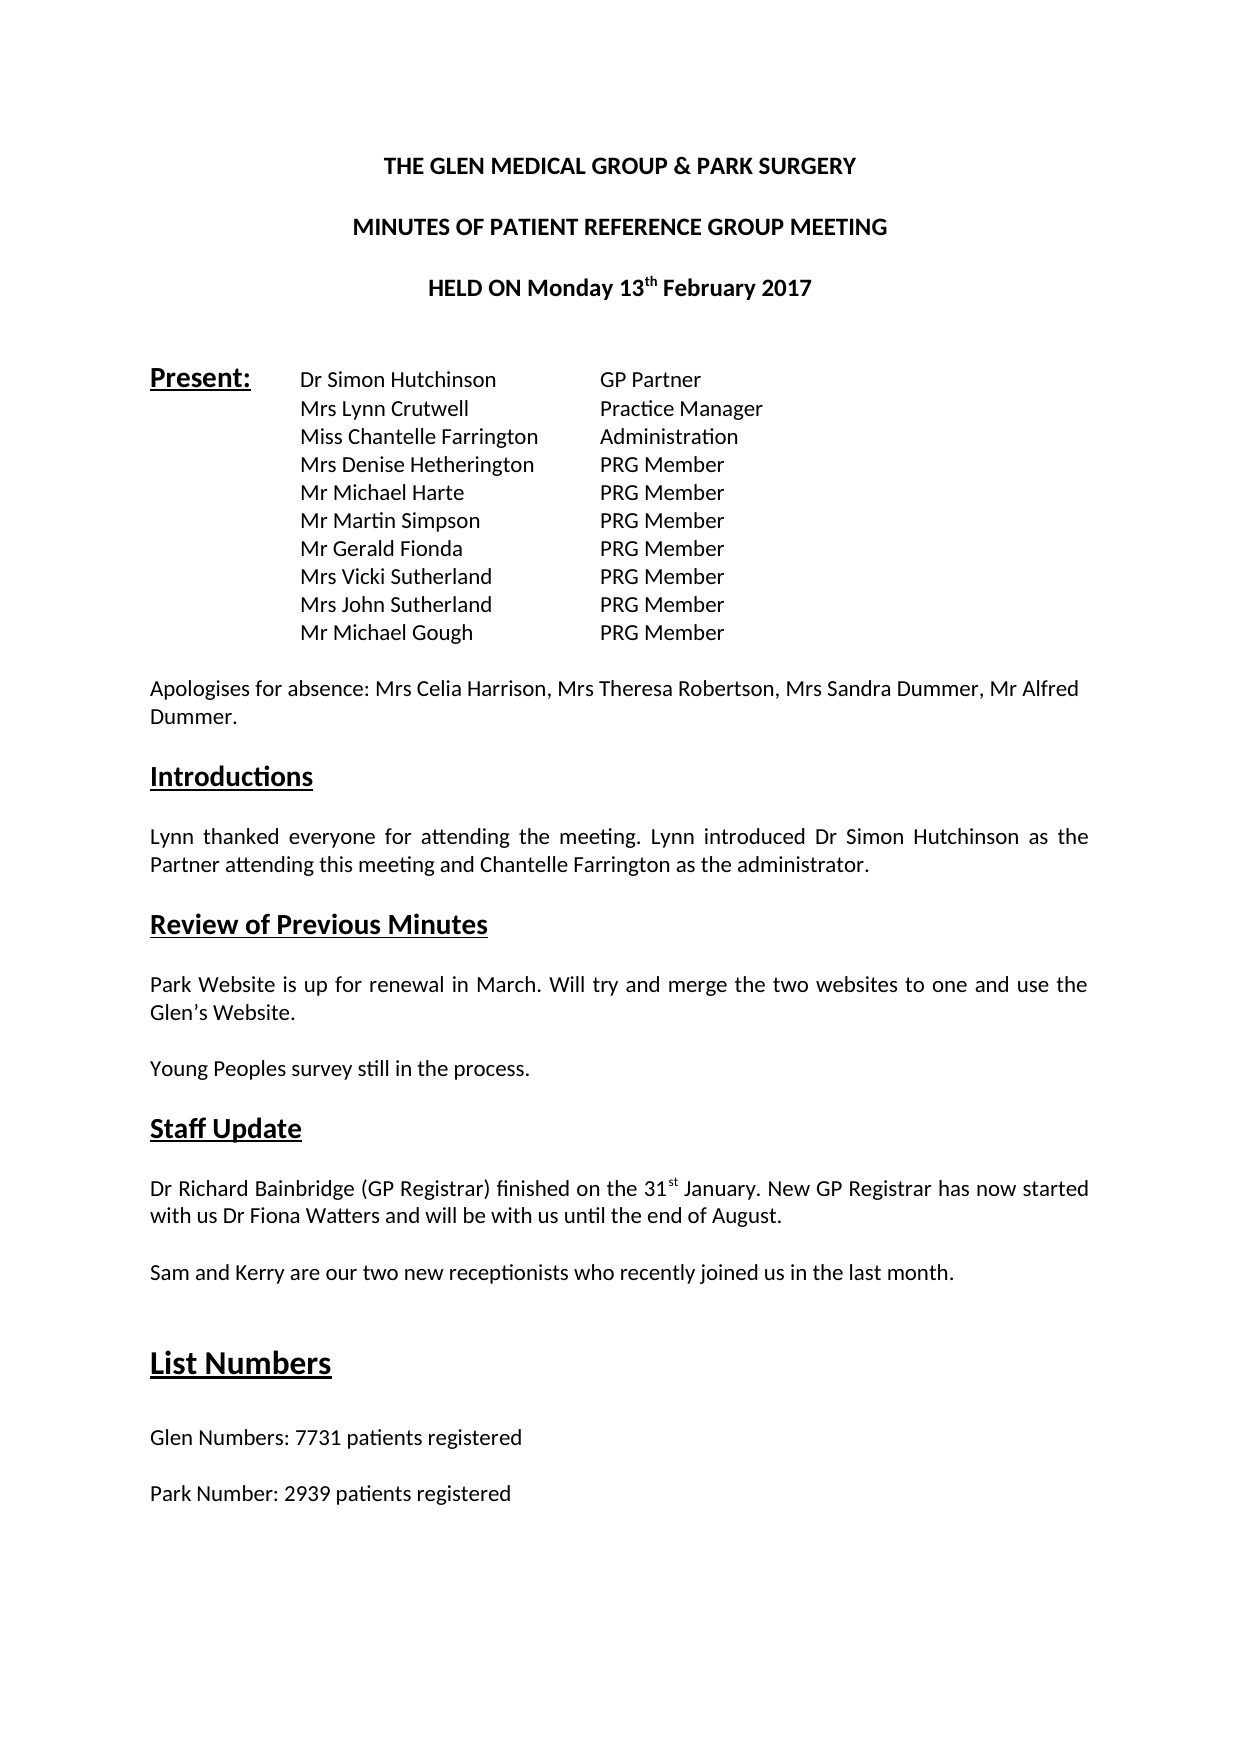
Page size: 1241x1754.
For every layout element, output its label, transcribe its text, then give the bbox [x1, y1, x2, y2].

text Park Number: 2939 patients registered [150, 1479, 1090, 1507]
text Mrs John Sutherland PRG Member [150, 590, 1090, 618]
text Glen Numbers: 7731 patients registered [150, 1423, 1090, 1451]
text Present: Dr Simon Hutchinson GP Partner [150, 359, 1090, 394]
text Review of Previous Minutes [150, 906, 1090, 942]
text Sam and Kerry are our two new receptionists who recently joined us in the last month. [150, 1258, 1090, 1286]
text Mr Gerald Fionda PRG Member [150, 534, 1090, 562]
text Park Website is up for renewal in March. Will try and merge the two websites to one and use the Glen’s Website. [150, 970, 1090, 1026]
text Mr Martin Simpson PRG Member [150, 506, 1090, 534]
text Apologises for absence: Mrs Celia Harrison, Mrs Theresa Robertson, Mrs Sandra Dummer, Mr Alfred Dummer. [150, 674, 1090, 731]
text MINUTES OF PATIENT REFERENCE GROUP MEETING [150, 211, 1090, 242]
text Staff Update [150, 1110, 1090, 1146]
text Miss Chantelle Farrington Administration [150, 422, 1090, 450]
text List Numbers [150, 1342, 1090, 1382]
text Mrs Lynn Crutwell Practice Manager [150, 394, 1090, 422]
text HELD ON Monday 13th February 2017 [150, 272, 1090, 303]
text Mrs Vicki Sutherland PRG Member [150, 562, 1090, 590]
text Mrs Denise Hetherington PRG Member [150, 450, 1090, 478]
text Mr Michael Harte PRG Member [150, 478, 1090, 506]
text Young Peoples survey still in the process. [150, 1054, 1090, 1082]
text Dr Richard Bainbridge (GP Registrar) finished on the 31st January. New GP Registrar has now started with us Dr Fiona Watters and will be with us until the end of August. [150, 1174, 1090, 1230]
text Mr Michael Gough PRG Member [150, 618, 1090, 646]
text THE GLEN MEDICAL GROUP & PARK SURGERY [150, 150, 1090, 181]
text Introductions [150, 758, 1090, 794]
text Lynn thanked everyone for attending the meeting. Lynn introduced Dr Simon Hutchinson as the Partner attending this meeting and Chantelle Farrington as the administrator. [150, 822, 1090, 878]
